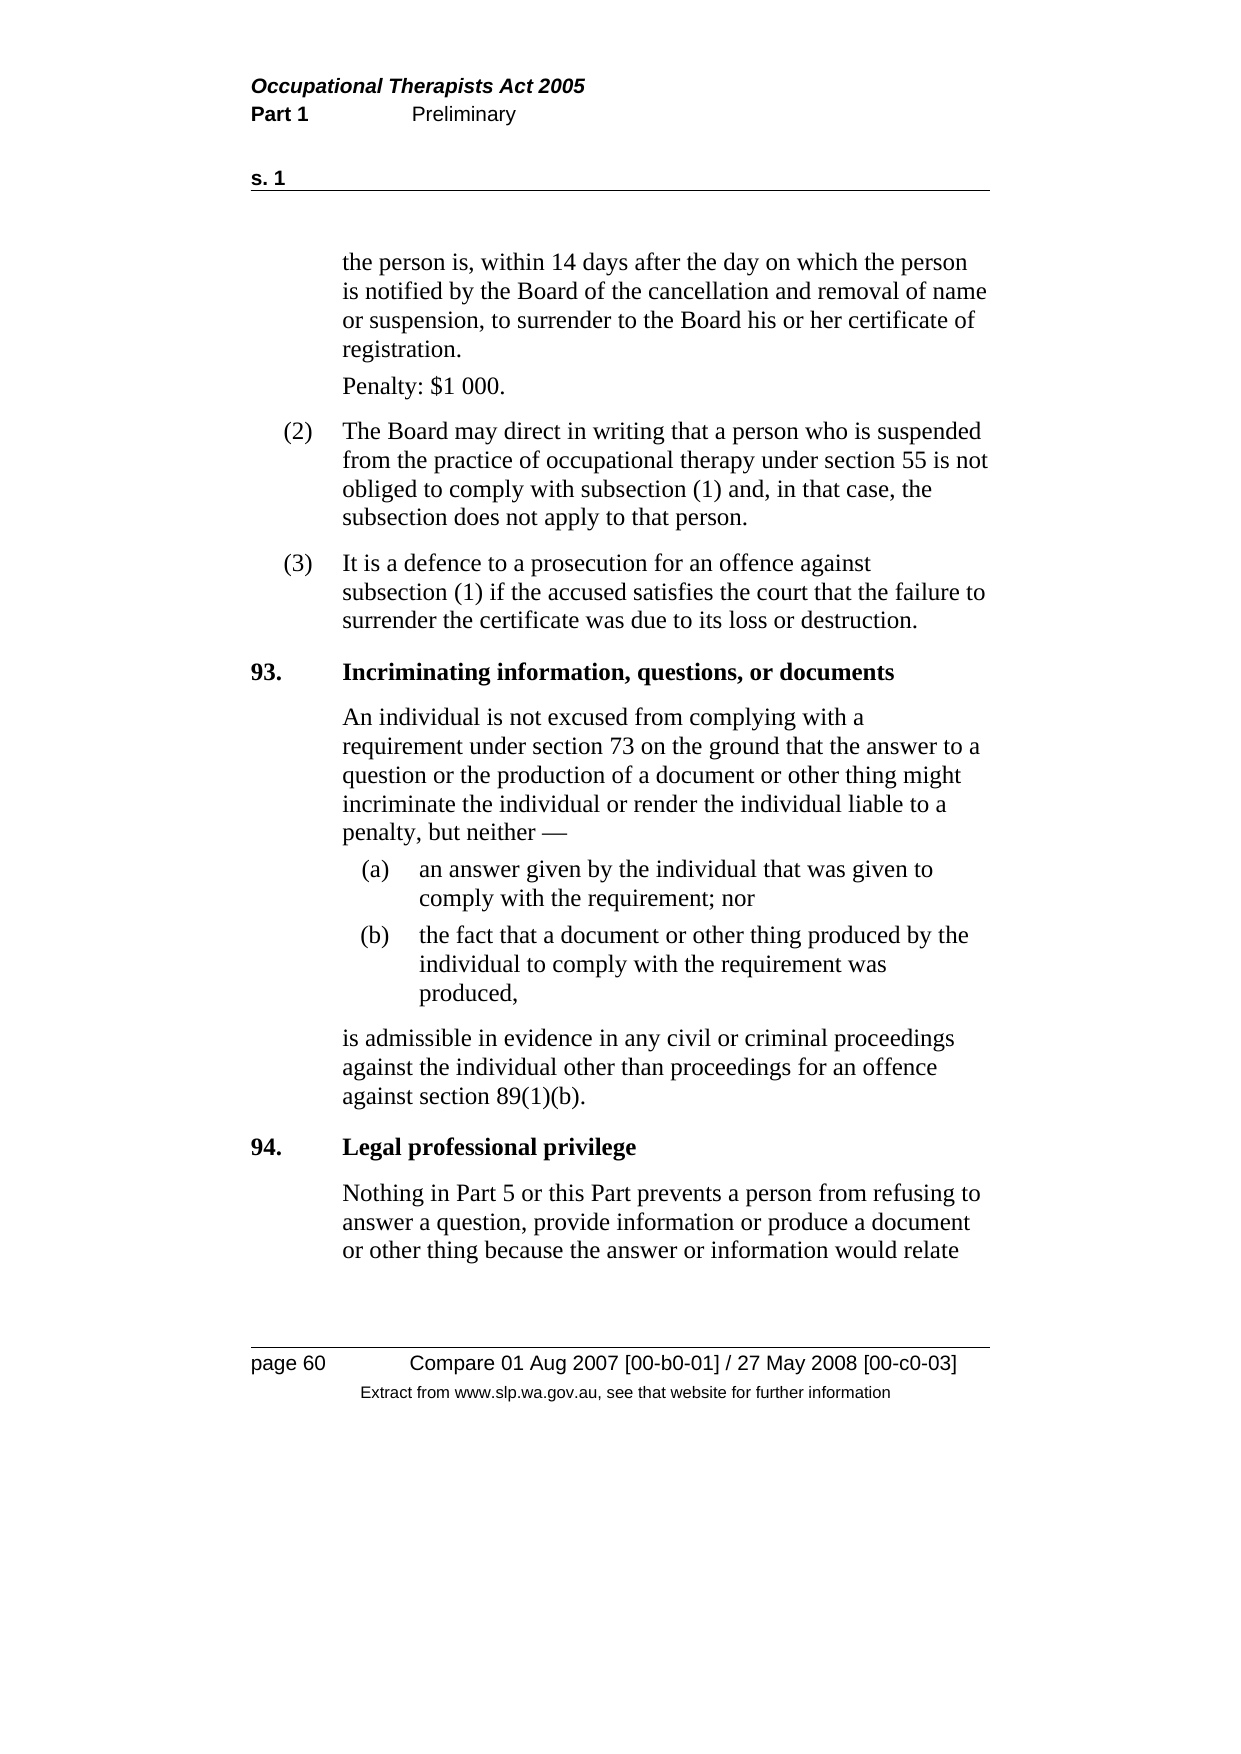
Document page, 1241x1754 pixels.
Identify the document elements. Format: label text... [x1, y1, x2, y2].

text Penalty: $1 000. [251, 371, 990, 399]
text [251, 1178, 990, 1264]
subtitle 93. Incriminating information, questions, or documents [251, 657, 990, 686]
text (3) It is a defence to a prosecution for an offence against subsection (1) if the accused satisfies the court that the failure to surrender the certificate was due to its loss or destruction. [251, 548, 990, 634]
subtitle 94. Legal professional privilege [251, 1132, 990, 1161]
text (a) an answer given by the individual that was given to comply with the requirement; nor [251, 854, 990, 912]
text (b) the fact that a document or other thing produced by the individual to comply with the requirement was produced, [251, 920, 990, 1007]
text An individual is not excused from complying with a requirement under section 73 on the ground that the answer to a question or the production of a document or other thing might incriminate the individual or render the individual liable to a penalty, but neither — [251, 702, 990, 846]
text (2) The Board may direct in writing that a person who is suspended from the practice of occupational therapy under section 55 is not obliged to comply with subsection (1) and, in that case, the subsection does not apply to that person. [251, 416, 990, 531]
text the person is, within 14 days after the day on which the person is notified by the Board of the cancellation and removal of name or suspension, to surrender to the Board his or her certificate of registration. [251, 247, 990, 362]
text is admissible in evidence in any civil or criminal proceedings against the individual other than proceedings for an offence against section 89(1)(b). [251, 1023, 990, 1109]
